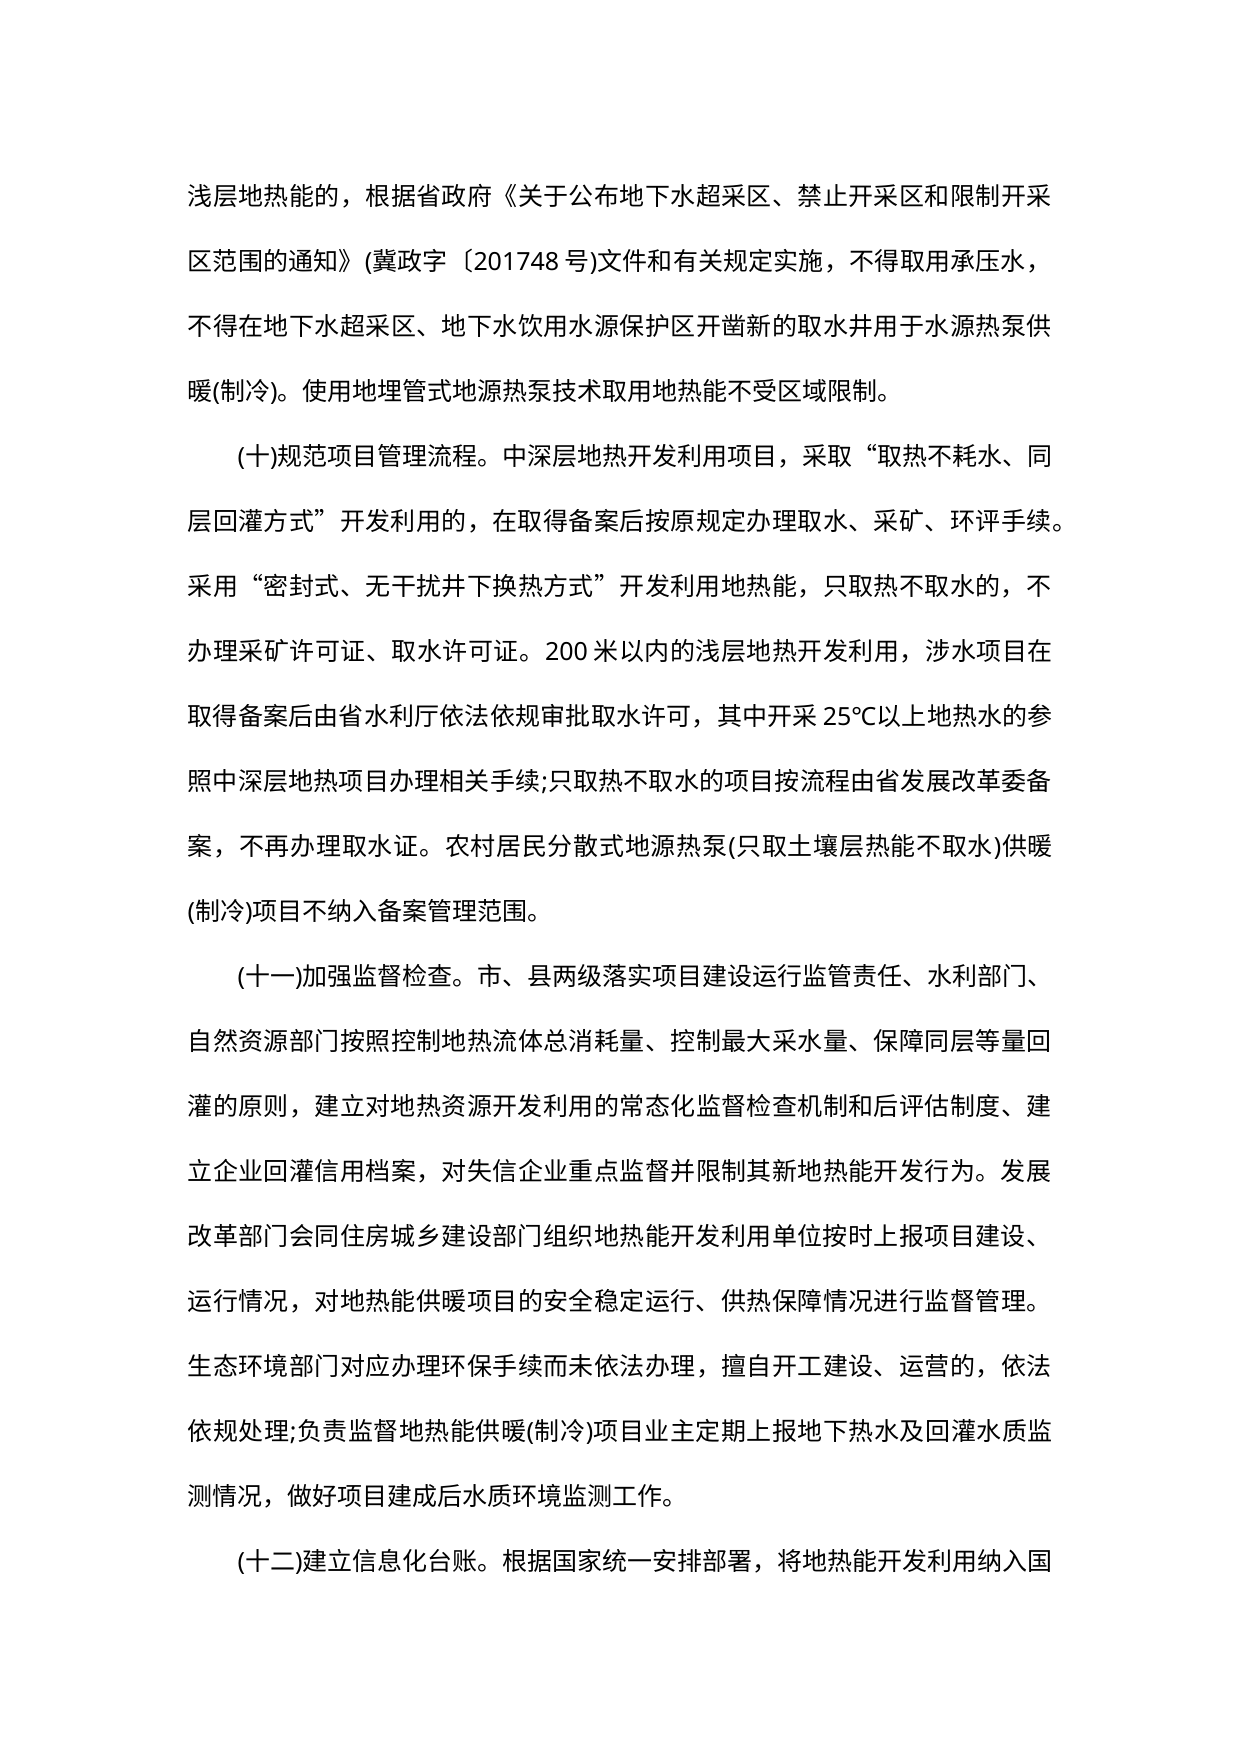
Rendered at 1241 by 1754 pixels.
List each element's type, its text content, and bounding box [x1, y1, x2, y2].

text (十)规范项目管理流程。中深层地热开发利用项目，采取“取热不耗水、同层回灌方式”开发利用的，在取得备案后按原规定办理取水、采矿、环评手续。采用“密封式、无干扰井下换热方式”开发利用地热能，只取热不取水的，不办理采矿许可证、取水许可证。200米以内的浅层地热开发利用，涉水项目在取得备案后由省水利厅依法依规审批取水许可，其中开采25℃以上地热水的参照中深层地热项目办理相关手续;只取热不取水的项目按流程由省发展改革委备案，不再办理取水证。农村居民分散式地源热泵(只取土壤层热能不取水)供暖(制冷)项目不纳入备案管理范围。 [187, 422, 1053, 942]
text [187, 162, 1053, 422]
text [187, 1527, 1053, 1592]
text (十一)加强监督检查。市、县两级落实项目建设运行监管责任、水利部门、自然资源部门按照控制地热流体总消耗量、控制最大采水量、保障同层等量回灌的原则，建立对地热资源开发利用的常态化监督检查机制和后评估制度、建立企业回灌信用档案，对失信企业重点监督并限制其新地热能开发行为。发展改革部门会同住房城乡建设部门组织地热能开发利用单位按时上报项目建设、运行情况，对地热能供暖项目的安全稳定运行、供热保障情况进行监督管理。生态环境部门对应办理环保手续而未依法办理，擅自开工建设、运营的，依法依规处理;负责监督地热能供暖(制冷)项目业主定期上报地下热水及回灌水质监测情况，做好项目建成后水质环境监测工作。 [187, 942, 1053, 1527]
